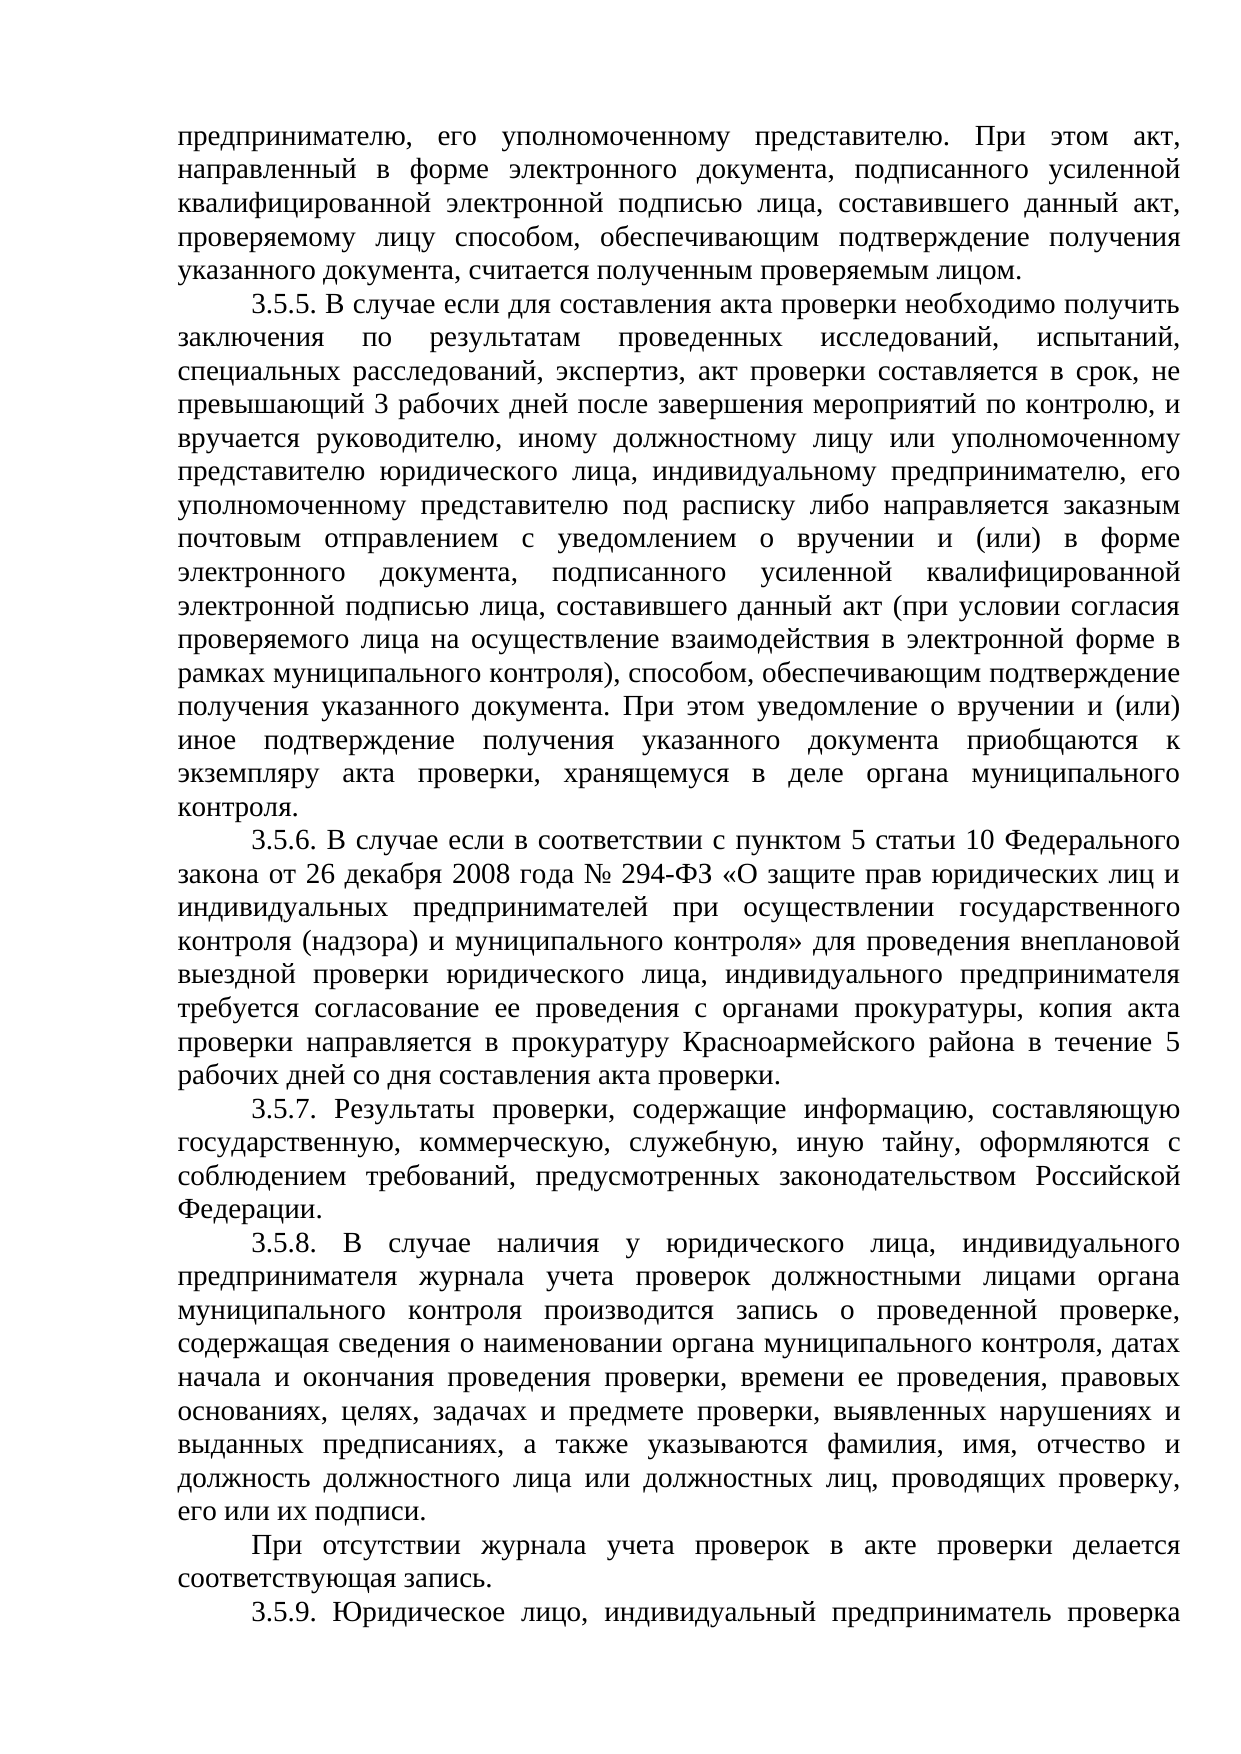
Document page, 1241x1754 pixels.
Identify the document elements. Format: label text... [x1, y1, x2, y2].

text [177, 118, 1181, 286]
text 3.5.7. Результаты проверки, содержащие информацию, составляющую государственную, коммерческую, служебную, иную тайну, оформляются с соблюдением требований, предусмотренных законодательством Российской Федерации. [177, 1091, 1181, 1225]
text 3.5.5. В случае если для составления акта проверки необходимо получить заключения по результатам проведенных исследований, испытаний, специальных расследований, экспертиз, акт проверки составляется в срок, не превышающий 3 рабочих дней после завершения мероприятий по контролю, и вручается руководителю, иному должностному лицу или уполномоченному представителю юридического лица, индивидуальному предпринимателю, его уполномоченному представителю под расписку либо направляется заказным почтовым отправлением с уведомлением о вручении и (или) в форме электронного документа, подписанного усиленной квалифицированной электронной подписью лица, составившего данный акт (при условии согласия проверяемого лица на осуществление взаимодействия в электронной форме в рамках муниципального контроля), способом, обеспечивающим подтверждение получения указанного документа. При этом уведомление о вручении и (или) иное подтверждение получения указанного документа приобщаются к экземпляру акта проверки, хранящемуся в деле органа муниципального контроля. [177, 286, 1181, 822]
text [177, 1594, 1181, 1627]
text 3.5.6. В случае если в соответствии с пунктом 5 статьи 10 Федерального закона от 26 декабря 2008 года № 294-ФЗ «О защите прав юридических лиц и индивидуальных предпринимателей при осуществлении государственного контроля (надзора) и муниципального контроля» для проведения внеплановой выездной проверки юридического лица, индивидуального предпринимателя требуется согласование ее проведения с органами прокуратуры, копия акта проверки направляется в прокуратуру Красноармейского района в течение 5 рабочих дней со дня составления акта проверки. [177, 822, 1181, 1091]
text При отсутствии журнала учета проверок в акте проверки делается соответствующая запись. [177, 1527, 1181, 1594]
text 3.5.8. В случае наличия у юридического лица, индивидуального предпринимателя журнала учета проверок должностными лицами органа муниципального контроля производится запись о проведенной проверке, содержащая сведения о наименовании органа муниципального контроля, датах начала и окончания проведения проверки, времени ее проведения, правовых основаниях, целях, задачах и предмете проверки, выявленных нарушениях и выданных предписаниях, а также указываются фамилия, имя, отчество и должность должностного лица или должностных лиц, проводящих проверку, его или их подписи. [177, 1225, 1181, 1527]
